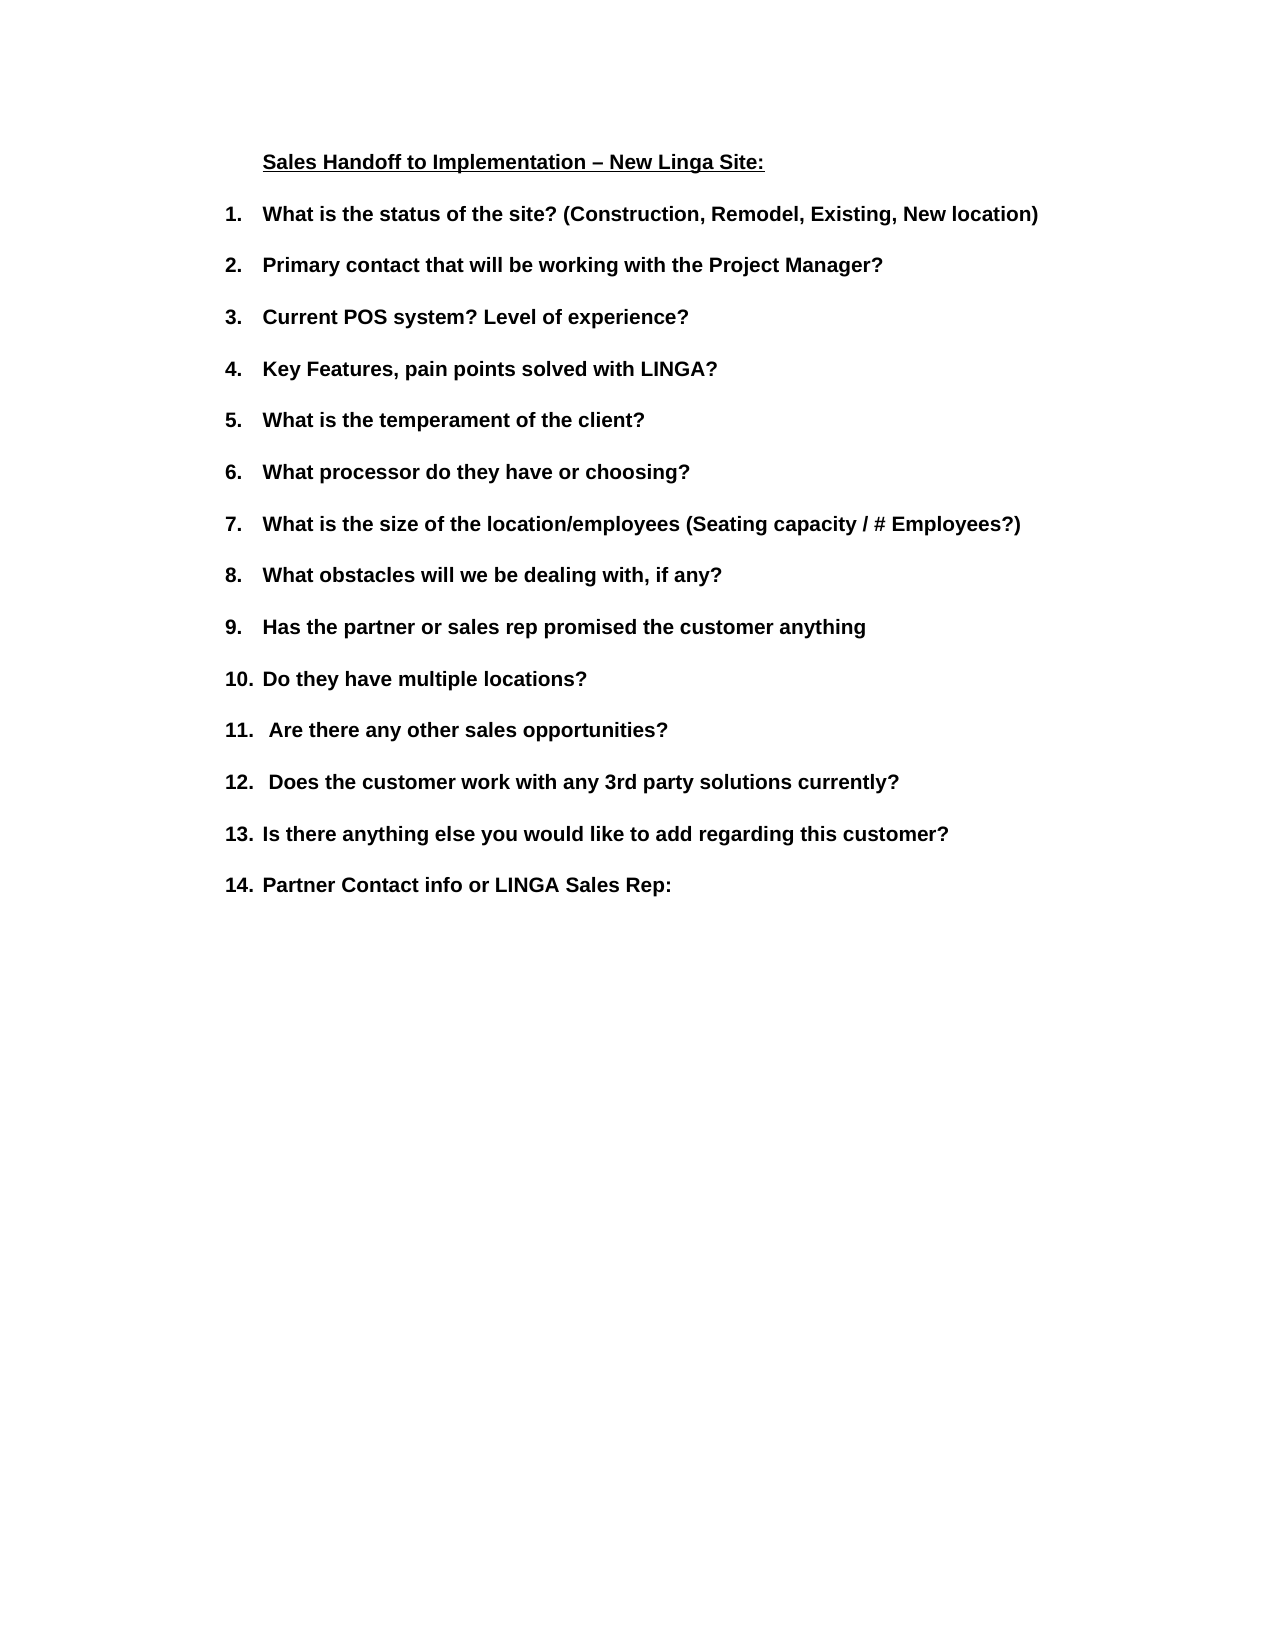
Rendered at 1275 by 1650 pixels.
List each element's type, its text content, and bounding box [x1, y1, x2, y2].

list What is the temperament of the client? [225, 408, 1125, 432]
list Does the customer work with any 3rd party solutions currently? [225, 770, 1125, 794]
list Is there anything else you would like to add regarding this customer? [225, 822, 1125, 846]
list What obstacles will we be dealing with, if any? [225, 563, 1125, 587]
list Are there any other sales opportunities? [225, 718, 1125, 742]
list Key Features, pain points solved with LINGA? [225, 357, 1125, 381]
list Primary contact that will be working with the Project Manager? [225, 253, 1125, 277]
list Partner Contact info or LINGA Sales Rep: [225, 873, 1125, 897]
list What is the size of the location/employees (Seating capacity / # Employees?) [225, 512, 1125, 536]
list Has the partner or sales rep promised the customer anything [225, 615, 1125, 639]
list Sales Handoff to Implementation – New Linga Site: [262, 150, 1125, 174]
list What is the status of the site? (Construction, Remodel, Existing, New location) [225, 202, 1125, 226]
list What processor do they have or choosing? [225, 460, 1125, 484]
list Do they have multiple locations? [225, 667, 1125, 691]
list Current POS system? Level of experience? [225, 305, 1125, 329]
